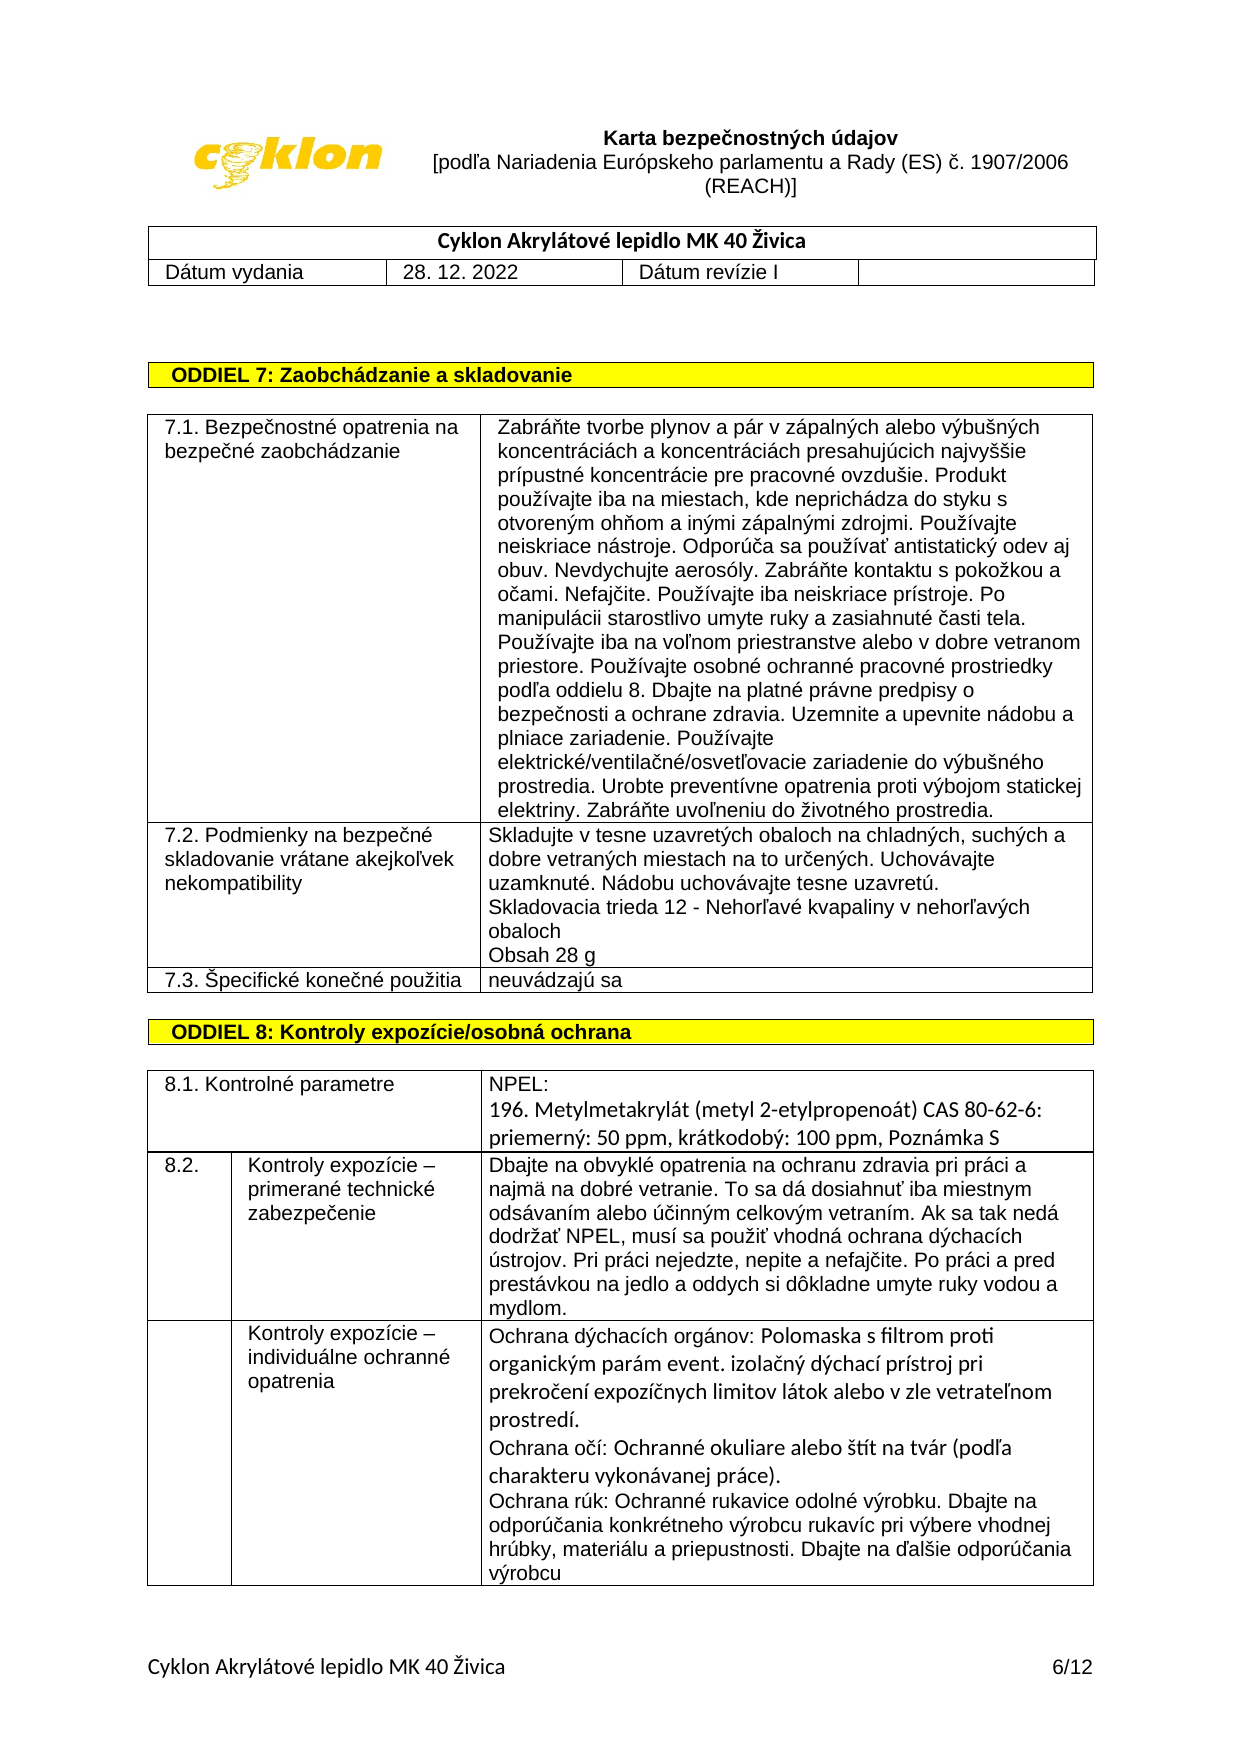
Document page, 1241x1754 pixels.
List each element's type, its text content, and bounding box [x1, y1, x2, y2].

table_cell neuvádzajú sa [481, 968, 1092, 992]
table_header ODDIEL 8: Kontroly expozície/osobná ochrana [149, 1020, 1093, 1043]
table_cell Kontroly expozície – individuálne ochranné opatrenia [232, 1321, 481, 1585]
table_cell 8.2. [148, 1153, 231, 1320]
table_header 8.1. Kontrolné parametre [148, 1071, 481, 1151]
table_header ODDIEL 7: Zaobchádzanie a skladovanie [149, 363, 1093, 387]
table_cell Skladujte v tesne uzavretých obaloch na chladných, suchých a dobre vetraných miestach na to určených. Uchovávajte uzamknuté. Nádobu uchovávajte tesne uzavretú. Skladovacia trieda 12 - Nehorľavé kvapaliny v nehorľavých obaloch Obsah 28 g [481, 823, 1092, 967]
table_cell [148, 1321, 231, 1585]
picture [182, 117, 394, 203]
table_header 7.1. Bezpečnostné opatrenia na bezpečné zaobchádzanie [148, 415, 480, 822]
table_cell 7.2. Podmienky na bezpečné skladovanie vrátane akejkoľvek nekompatibility [148, 823, 480, 967]
table_cell 7.3. Špecifické konečné použitia [148, 968, 480, 992]
table_cell Dbajte na obvyklé opatrenia na ochranu zdravia pri práci a najmä na dobré vetranie. To sa dá dosiahnuť iba miestnym odsávaním alebo účinným celkovým vetraním. Ak sa tak nedá dodržať NPEL, musí sa použiť vhodná ochrana dýchacích ústrojov. Pri práci nejedzte, nepite a nefajčite. Po práci a pred prestávkou na jedlo a oddych si dôkladne umyte ruky vodou a mydlom. [482, 1153, 1093, 1320]
table_header NPEL: 196. Metylmetakrylát (metyl 2-etylpropenoát) CAS 80-62-6: priemerný: 50 ppm, krátkodobý: 100 ppm, Poznámka S [482, 1071, 1093, 1151]
table_header Zabráňte tvorbe plynov a pár v zápalných alebo výbušných koncentráciách a koncentráciách presahujúcich najvyššie prípustné koncentrácie pre pracovné ovzdušie. Produkt používajte iba na miestach, kde neprichádza do styku s otvoreným ohňom a inými zápalnými zdrojmi. Používajte neiskriace nástroje. Odporúča sa používať antistatický odev aj obuv. Nevdychujte aerosóly. Zabráňte kontaktu s pokožkou a očami. Nefajčite. Používajte iba neiskriace prístroje. Po manipulácii starostlivo umyte ruky a zasiahnuté časti tela. Používajte iba na voľnom priestranstve alebo v dobre vetranom priestore. Používajte osobné ochranné pracovné prostriedky podľa oddielu 8. Dbajte na platné právne predpisy o bezpečnosti a ochrane zdravia. Uzemnite a upevnite nádobu a plniace zariadenie. Používajte elektrické/ventilačné/osvetľovacie zariadenie do výbušného prostredia. Urobte preventívne opatrenia proti výbojom statickej elektriny. Zabráňte uvoľneniu do životného prostredia. [481, 415, 1092, 822]
table_cell Kontroly expozície – primerané technické zabezpečenie [232, 1153, 481, 1320]
